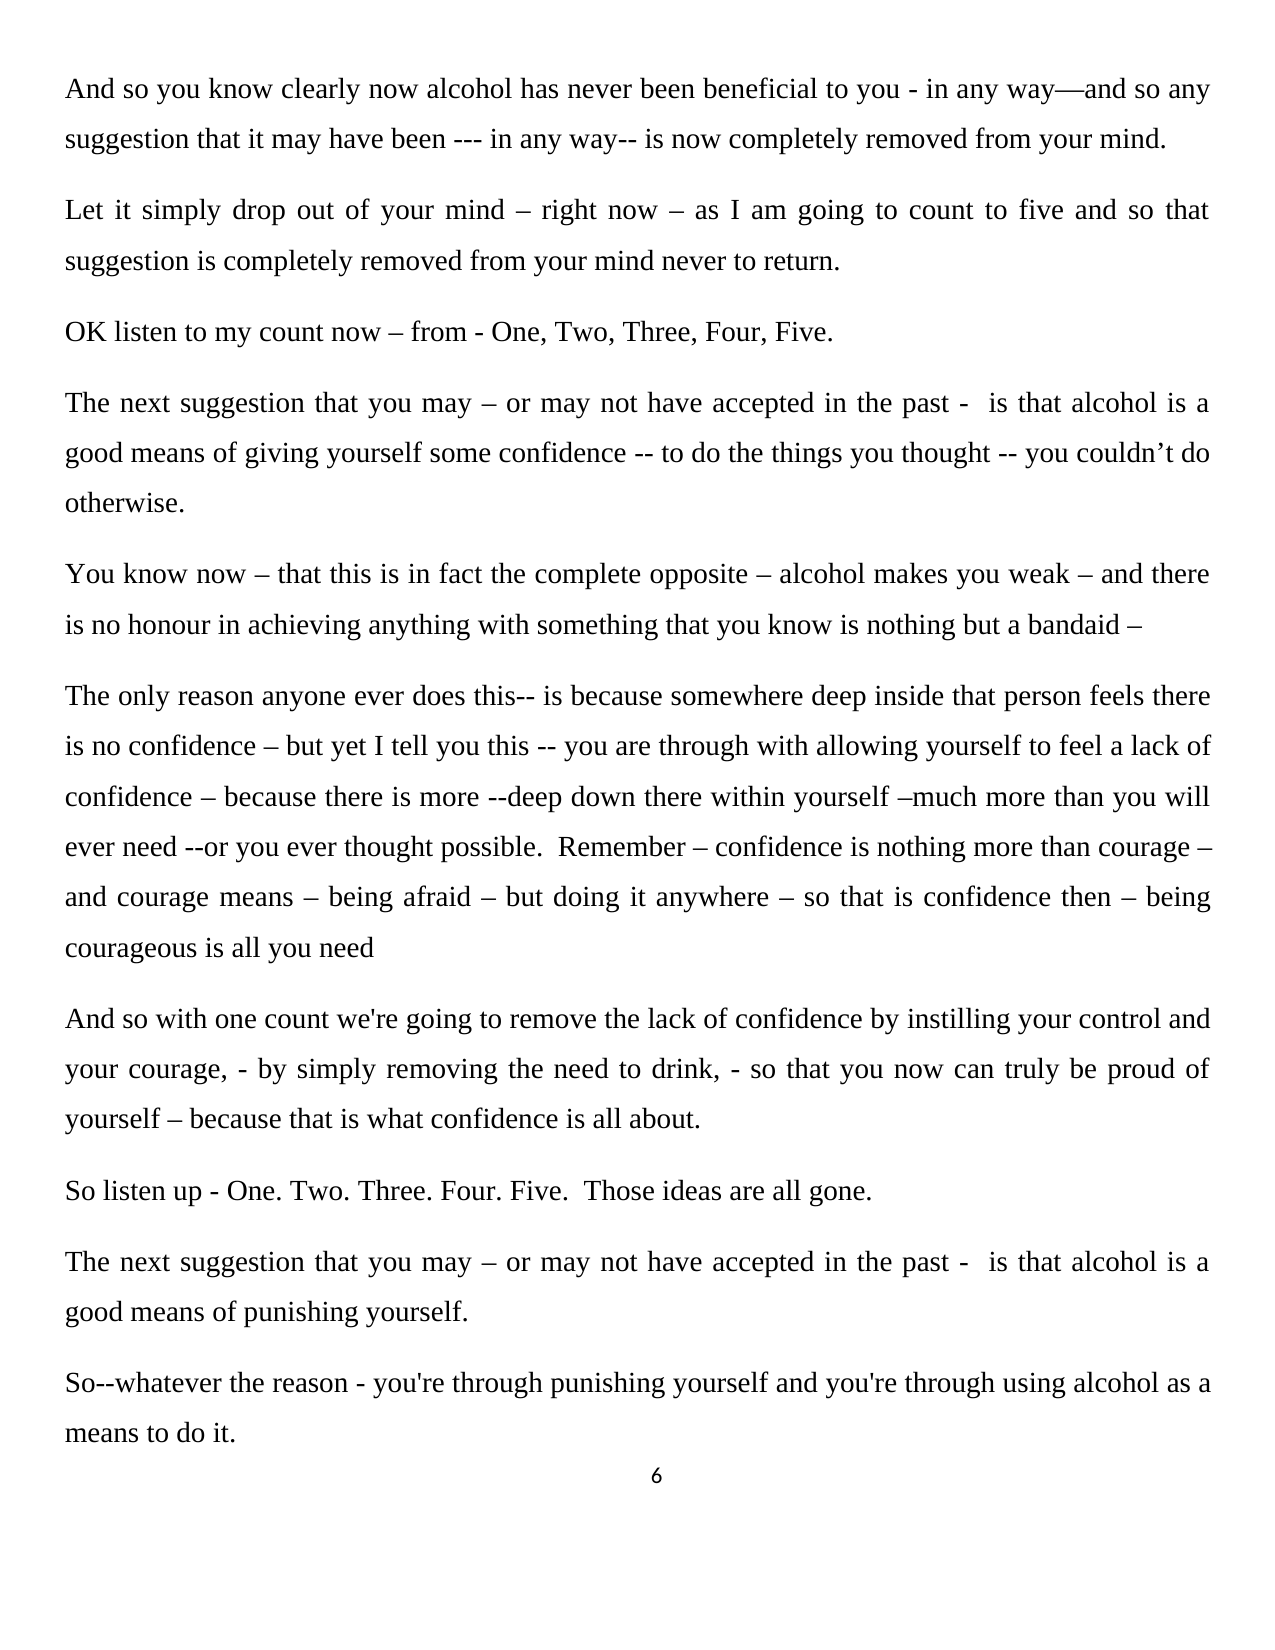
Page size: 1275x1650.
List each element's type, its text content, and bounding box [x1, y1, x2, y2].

text The next suggestion that you may – or may not have accepted in the past - is that alcohol is a good means of punishing yourself. [64, 1244, 1212, 1328]
text You know now – that this is in fact the complete opposite – alcohol makes you weak – and there is no honour in achieving anything with something that you know is nothing but a bandaid – [64, 557, 1212, 641]
text So--whatever the reason - you're through punishing yourself and you're through using alcohol as a means to do it. [64, 1365, 1212, 1449]
text So listen up - One. Two. Three. Four. Five. Those ideas are all gone. [64, 1173, 1212, 1206]
text OK listen to my count now – from - One, Two, Three, Four, Five. [64, 314, 1212, 347]
text And so you know clearly now alcohol has never been beneficial to you - in any way—and so any suggestion that it may have been --- in any way-- is now completely removed from your mind. [64, 71, 1212, 155]
text The only reason anyone ever does this-- is because somewhere deep inside that person feels there is no confidence – but yet I tell you this -- you are through with allowing yourself to feel a lack of confidence – because there is more --deep down there within yourself –much more than you will ever need --or you ever thought possible. Remember – confidence is nothing more than courage – and courage means – being afraid – but doing it anywhere – so that is confidence then – being courageous is all you need [64, 678, 1212, 963]
text Let it simply drop out of your mind – right now – as I am going to count to five and so that suggestion is completely removed from your mind never to return. [64, 192, 1212, 276]
text And so with one count we're going to remove the lack of confidence by instilling your control and your courage, - by simply removing the need to drink, - so that you now can truly be proud of yourself – because that is what confidence is all about. [64, 1001, 1212, 1135]
text The next suggestion that you may – or may not have accepted in the past - is that alcohol is a good means of giving yourself some confidence -- to do the things you thought -- you couldn’t do otherwise. [64, 385, 1212, 519]
